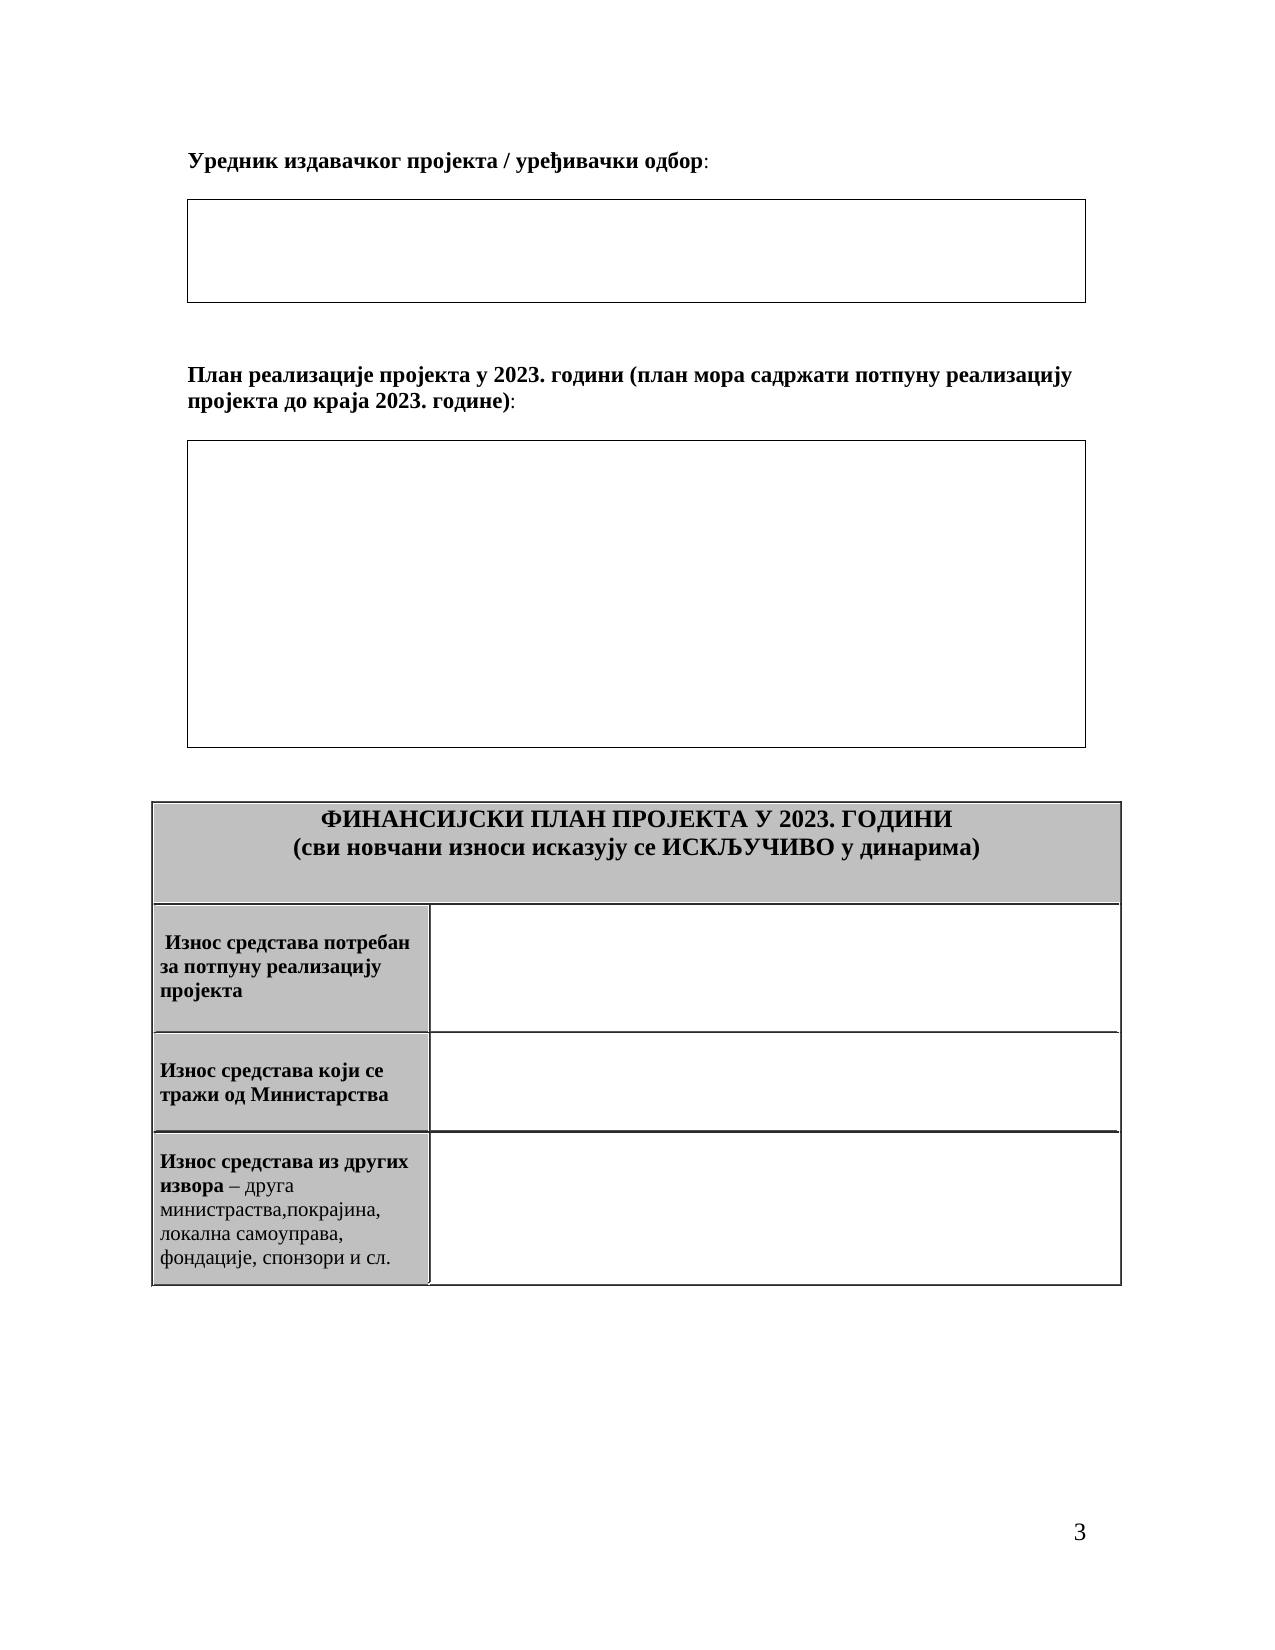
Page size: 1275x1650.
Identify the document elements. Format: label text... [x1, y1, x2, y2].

table_cell [429, 1130, 1120, 1284]
table_cell [431, 1031, 1120, 1130]
table_cell [431, 903, 1120, 1031]
text Уредник издавачког пројекта / уређивачки одбор: [187, 147, 1086, 174]
table_cell Износ средстава потребан за потпуну реализацију пројекта [154, 905, 428, 1031]
table_header [188, 441, 1085, 747]
table_header ФИНАНСИЈСКИ ПЛАН ПРОЈЕКТА У 2023. ГОДИНИ (сви новчани износи исказују се ИСКЉУЧИВО у динарима) [154, 804, 1120, 902]
table_cell Износ средстава из других извора – друга министраства,покрајина, локална самоуправа, фондације, спонзори и сл. [154, 1133, 429, 1284]
text План реализације пројекта у 2023. години (план мора садржати потпуну реализацију пројекта до краја 2023. године): [187, 361, 1086, 414]
table_header [188, 200, 1085, 302]
table_cell Износ средстава који се тражи од Министарства [153, 1031, 428, 1130]
